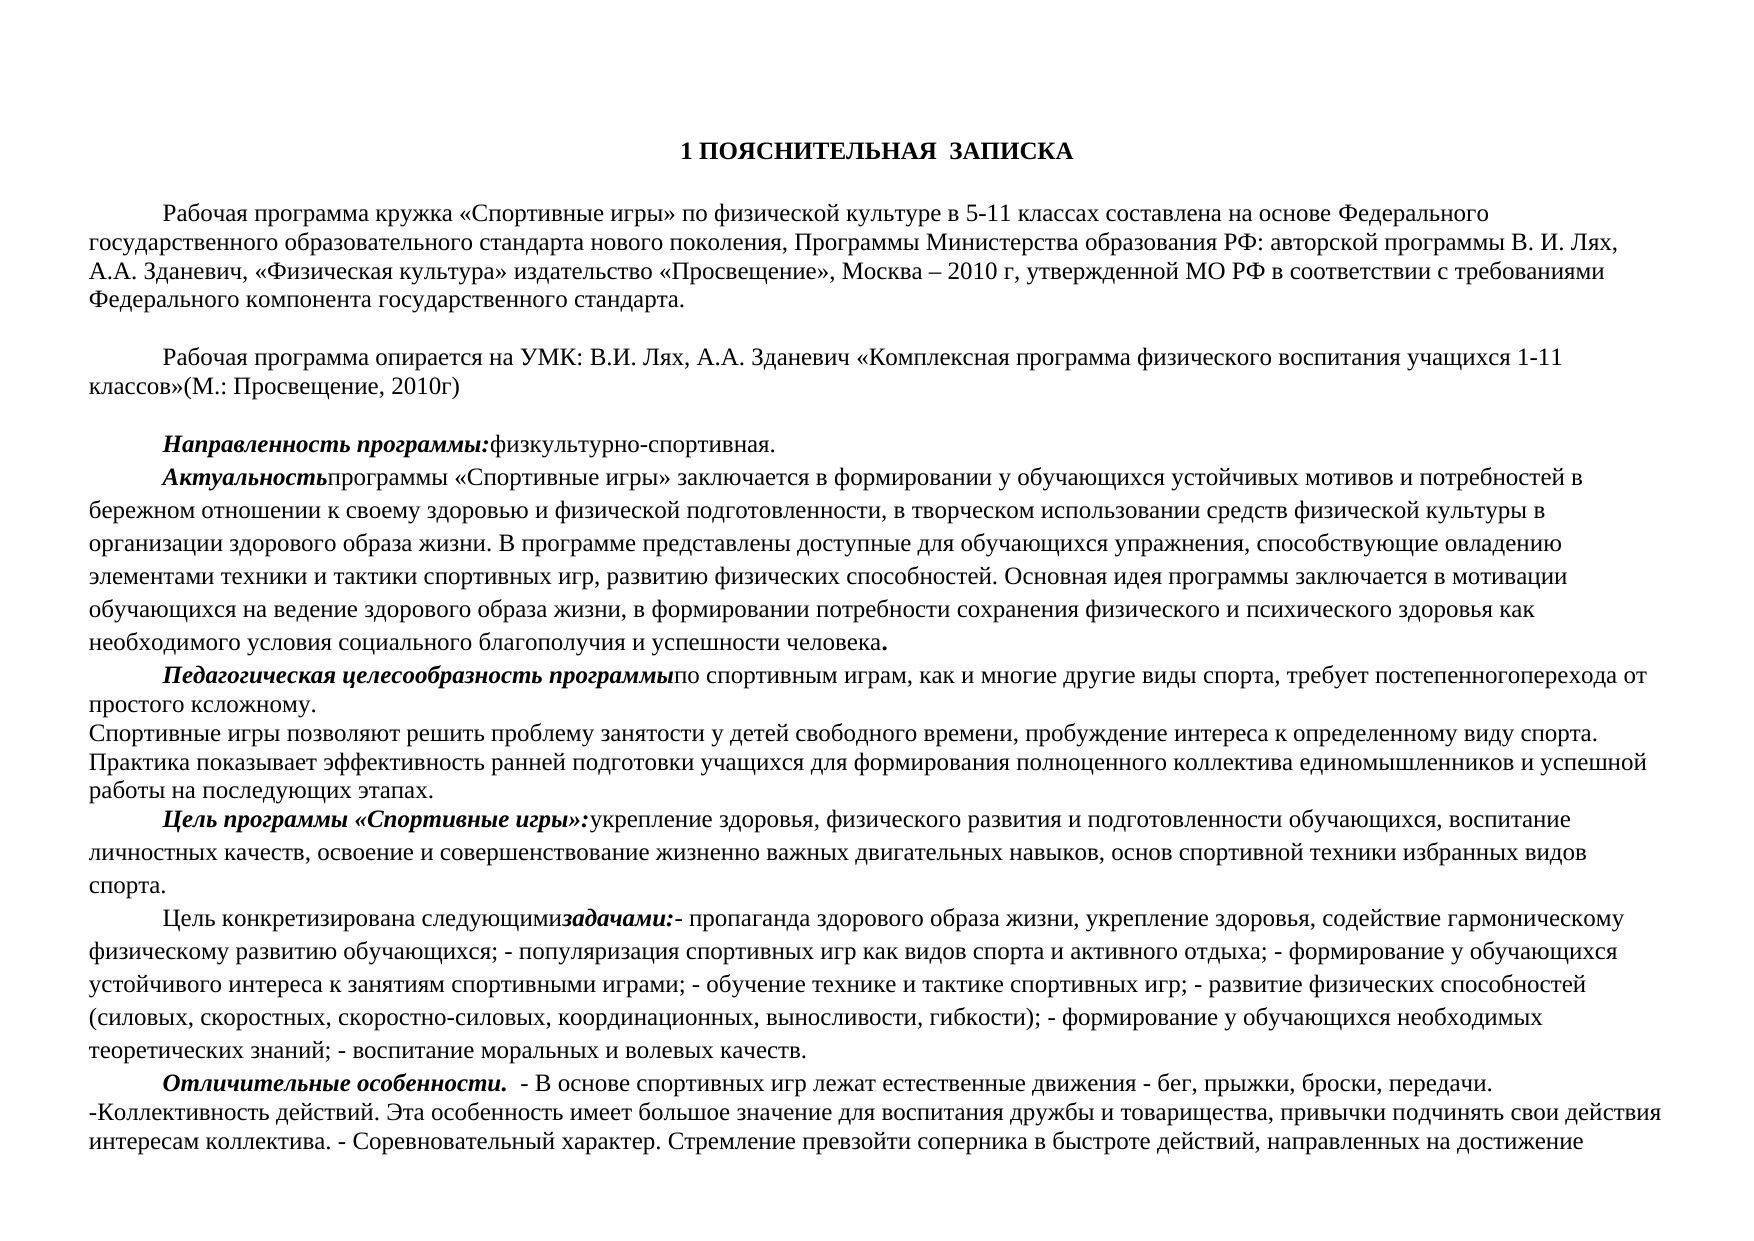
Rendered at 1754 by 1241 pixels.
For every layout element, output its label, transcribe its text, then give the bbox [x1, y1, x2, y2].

text Цель программы «Спортивные игры»:укрепление здоровья, физического развития и подготовленности обучающихся, воспитание личностных качеств, освоение и совершенствование жизненно важных двигательных навыков, основ спортивной техники избранных видов спорта. [89, 804, 1665, 899]
text Рабочая программа кружка «Спортивные игры» по физической культуре в 5-11 классах составлена на основе Федерального государственного образовательного стандарта нового поколения, Программы Министерства образования РФ: авторской программы В. И. Лях, А.А. Зданевич, «Физическая культура» издательство «Просвещение», Москва – 2010 г, утвержденной МО РФ в соответствии с требованиями Федерального компонента государственного стандарта. [89, 198, 1665, 313]
text Отличительные особенности. - В основе спортивных игр лежат естественные движения - бег, прыжки, броски, передачи. [89, 1068, 1665, 1097]
text Цель конкретизирована следующимизадачами:- пропаганда здорового образа жизни, укрепление здоровья, содействие гармоническому физическому развитию обучающихся; - популяризация спортивных игр как видов спорта и активного отдыха; - формирование у обучающихся устойчивого интереса к занятиям спортивными играми; - обучение технике и тактике спортивных игр; - развитие физических способностей (силовых, скоростных, скоростно-силовых, координационных, выносливости, гибкости); - формирование у обучающихся необходимых теоретических знаний; - воспитание моральных и волевых качеств. [89, 903, 1665, 1064]
text Направленность программы:физкультурно-спортивная. [89, 429, 1665, 458]
text Актуальностьпрограммы «Спортивные игры» заключается в формировании у обучающихся устойчивых мотивов и потребностей в бережном отношении к своему здоровью и физической подготовленности, в творческом использовании средств физической культуры в организации здорового образа жизни. В программе представлены доступные для обучающихся упражнения, способствующие овладению элементами техники и тактики спортивных игр, развитию физических способностей. Основная идея программы заключается в мотивации обучающихся на ведение здорового образа жизни, в формировании потребности сохранения физического и психического здоровья как необходимого условия социального благополучия и успешности человека. [89, 462, 1665, 656]
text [89, 1097, 1665, 1154]
text Рабочая программа опирается на УМК: В.И. Лях, А.А. Зданевич «Комплексная программа физического воспитания учащихся 1-11 классов»(М.: Просвещение, 2010г) [89, 342, 1665, 400]
text Педагогическая целесообразность программыпо спортивным играм, как и многие другие виды спорта, требует постепенногоперехода от простого ксложному. Спортивные игры позволяют решить проблему занятости у детей свободного времени, пробуждение интереса к определенному виду спорта. Практика показывает эффективность ранней подготовки учащихся для формирования полноценного коллектива единомышленников и успешной работы на последующих этапах. [89, 660, 1665, 804]
text 1 ПОЯСНИТЕЛЬНАЯ ЗАПИСКА [89, 136, 1665, 165]
